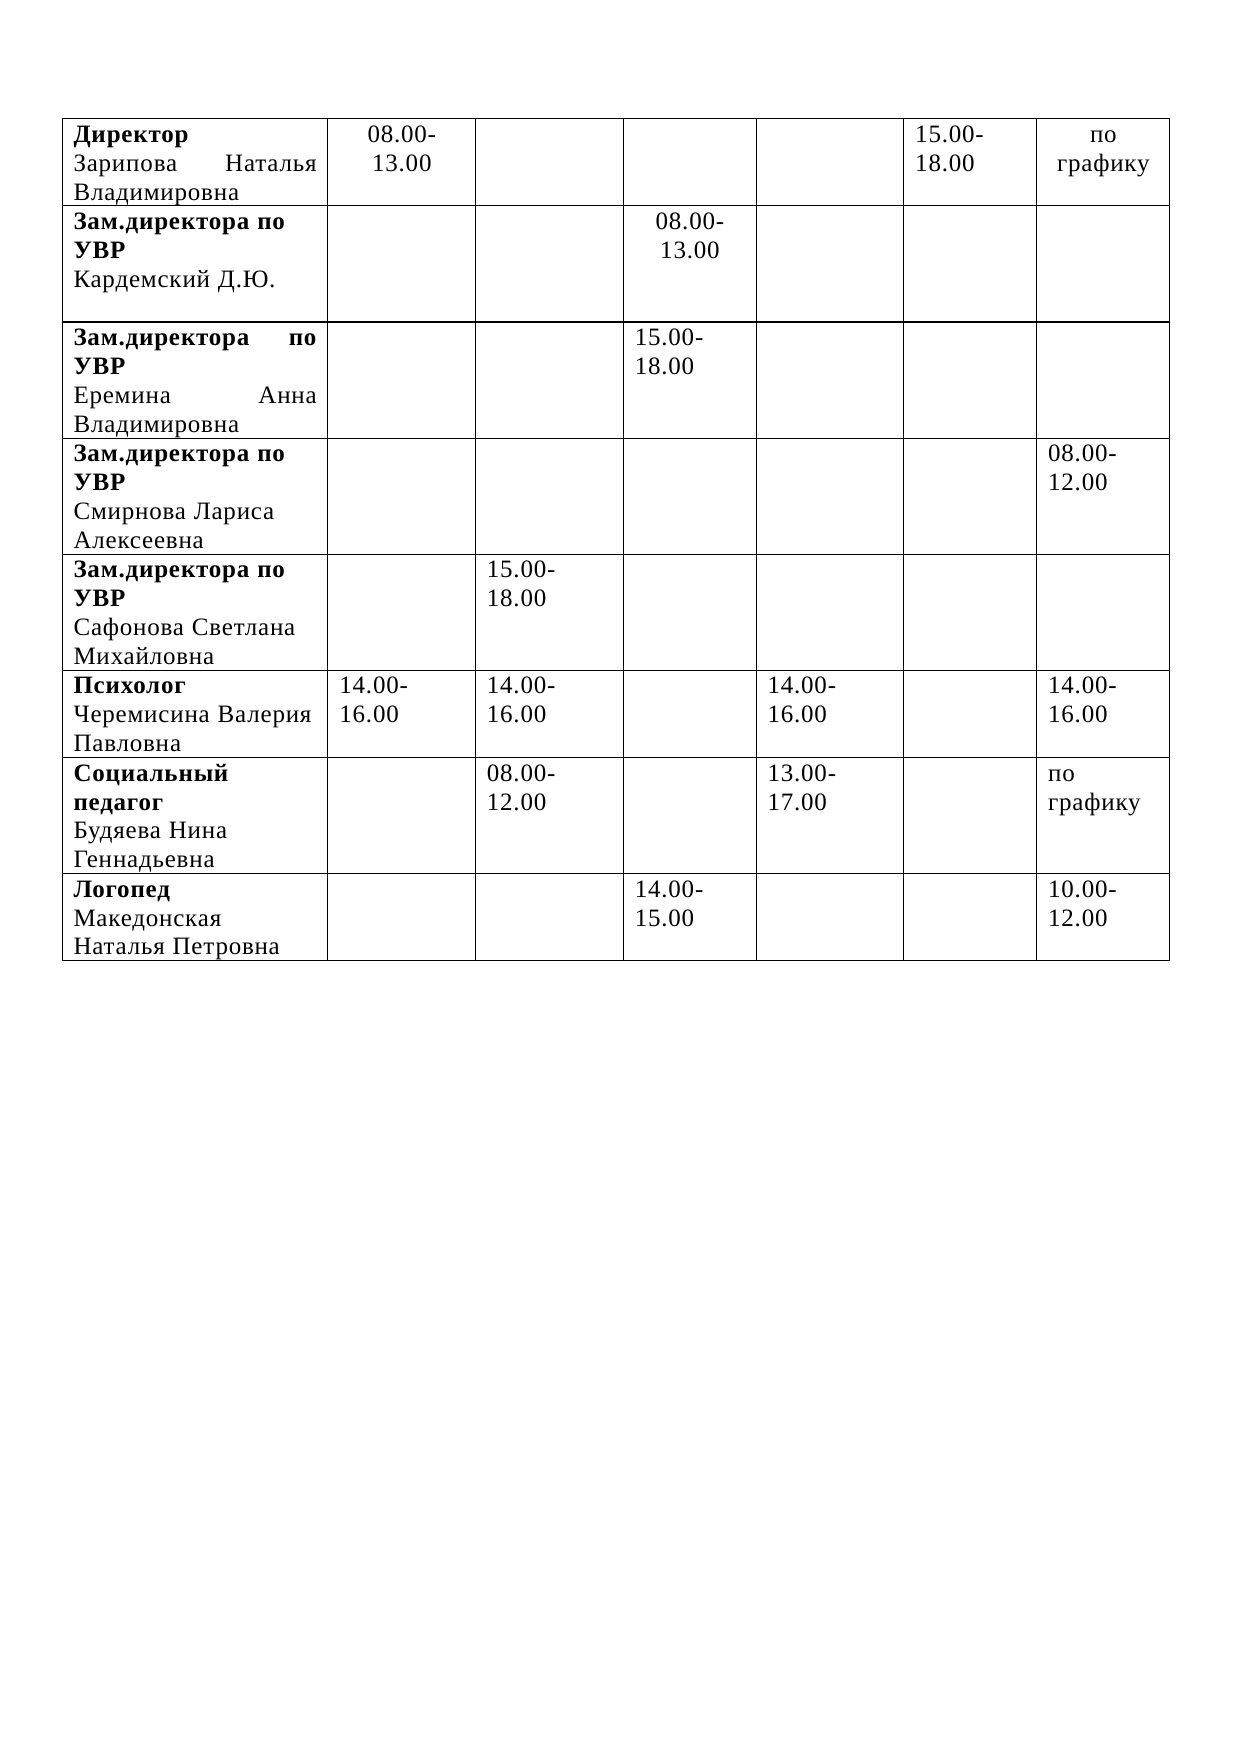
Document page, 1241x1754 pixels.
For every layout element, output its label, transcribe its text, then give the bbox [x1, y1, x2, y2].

table_cell [328, 758, 475, 873]
table_cell [328, 439, 475, 553]
table_cell 14.00-16.00 [1037, 671, 1169, 757]
table_cell 15.00-18.00 [624, 323, 756, 437]
table_cell [328, 555, 475, 669]
table_cell [624, 439, 756, 553]
table_cell Зам.директора по УВР Смирнова Лариса Алексеевна [63, 439, 327, 553]
table_cell [904, 758, 1036, 873]
table_cell Зам.директора по УВР Кардемский Д.Ю. [63, 206, 327, 321]
table_cell [904, 206, 1036, 321]
table_cell [624, 758, 756, 873]
table_cell 14.00-16.00 [757, 671, 903, 757]
table_cell [476, 874, 623, 960]
table_cell [624, 119, 756, 205]
table_cell 08.00-12.00 [476, 758, 623, 873]
table_cell [328, 874, 475, 960]
table_cell Зам.директора по УВР Сафонова Светлана Михайловна [63, 555, 327, 669]
table_cell Социальный педагог Будяева Нина Геннадьевна [63, 758, 327, 873]
table_cell 08.00-13.00 [624, 206, 756, 321]
table_cell [1037, 206, 1169, 321]
table_cell [328, 206, 475, 321]
table_cell [904, 671, 1036, 757]
table_cell 15.00-18.00 [904, 119, 1036, 205]
table_cell [1037, 323, 1169, 437]
table_cell [624, 671, 756, 757]
table_cell 08.00-13.00 [328, 119, 475, 205]
table_cell [624, 555, 756, 669]
table_cell [904, 323, 1036, 437]
table_cell [757, 555, 903, 669]
table_cell Психолог Черемисина Валерия Павловна [63, 671, 327, 757]
table_cell [757, 439, 903, 553]
table_cell 14.00-16.00 [328, 671, 475, 757]
table_cell [904, 439, 1036, 553]
table_cell Логопед Македонская Наталья Петровна [63, 874, 327, 960]
table_cell 08.00-12.00 [1037, 439, 1169, 553]
table_cell [476, 439, 623, 553]
table_cell 15.00-18.00 [476, 555, 623, 669]
table_cell 14.00-16.00 [476, 671, 623, 757]
table_cell [1037, 555, 1169, 669]
table_cell [757, 874, 903, 960]
table_cell по графику [1037, 758, 1169, 873]
table_cell Зам.директора по УВР Еремина Анна Владимировна [63, 323, 327, 437]
table_cell 14.00-15.00 [624, 874, 756, 960]
table_cell [757, 206, 903, 321]
table_cell [476, 119, 623, 205]
table_cell по графику [1037, 119, 1169, 205]
table_cell [757, 119, 903, 205]
table_cell [476, 323, 623, 437]
table_cell [476, 206, 623, 321]
table_cell [328, 323, 475, 437]
table_cell [904, 555, 1036, 669]
table_cell Директор Зарипова Наталья Владимировна [63, 119, 327, 205]
table_cell [904, 874, 1036, 960]
table_cell 10.00-12.00 [1037, 874, 1169, 960]
table_cell 13.00- 17.00 [757, 758, 903, 873]
table_cell [757, 323, 903, 437]
